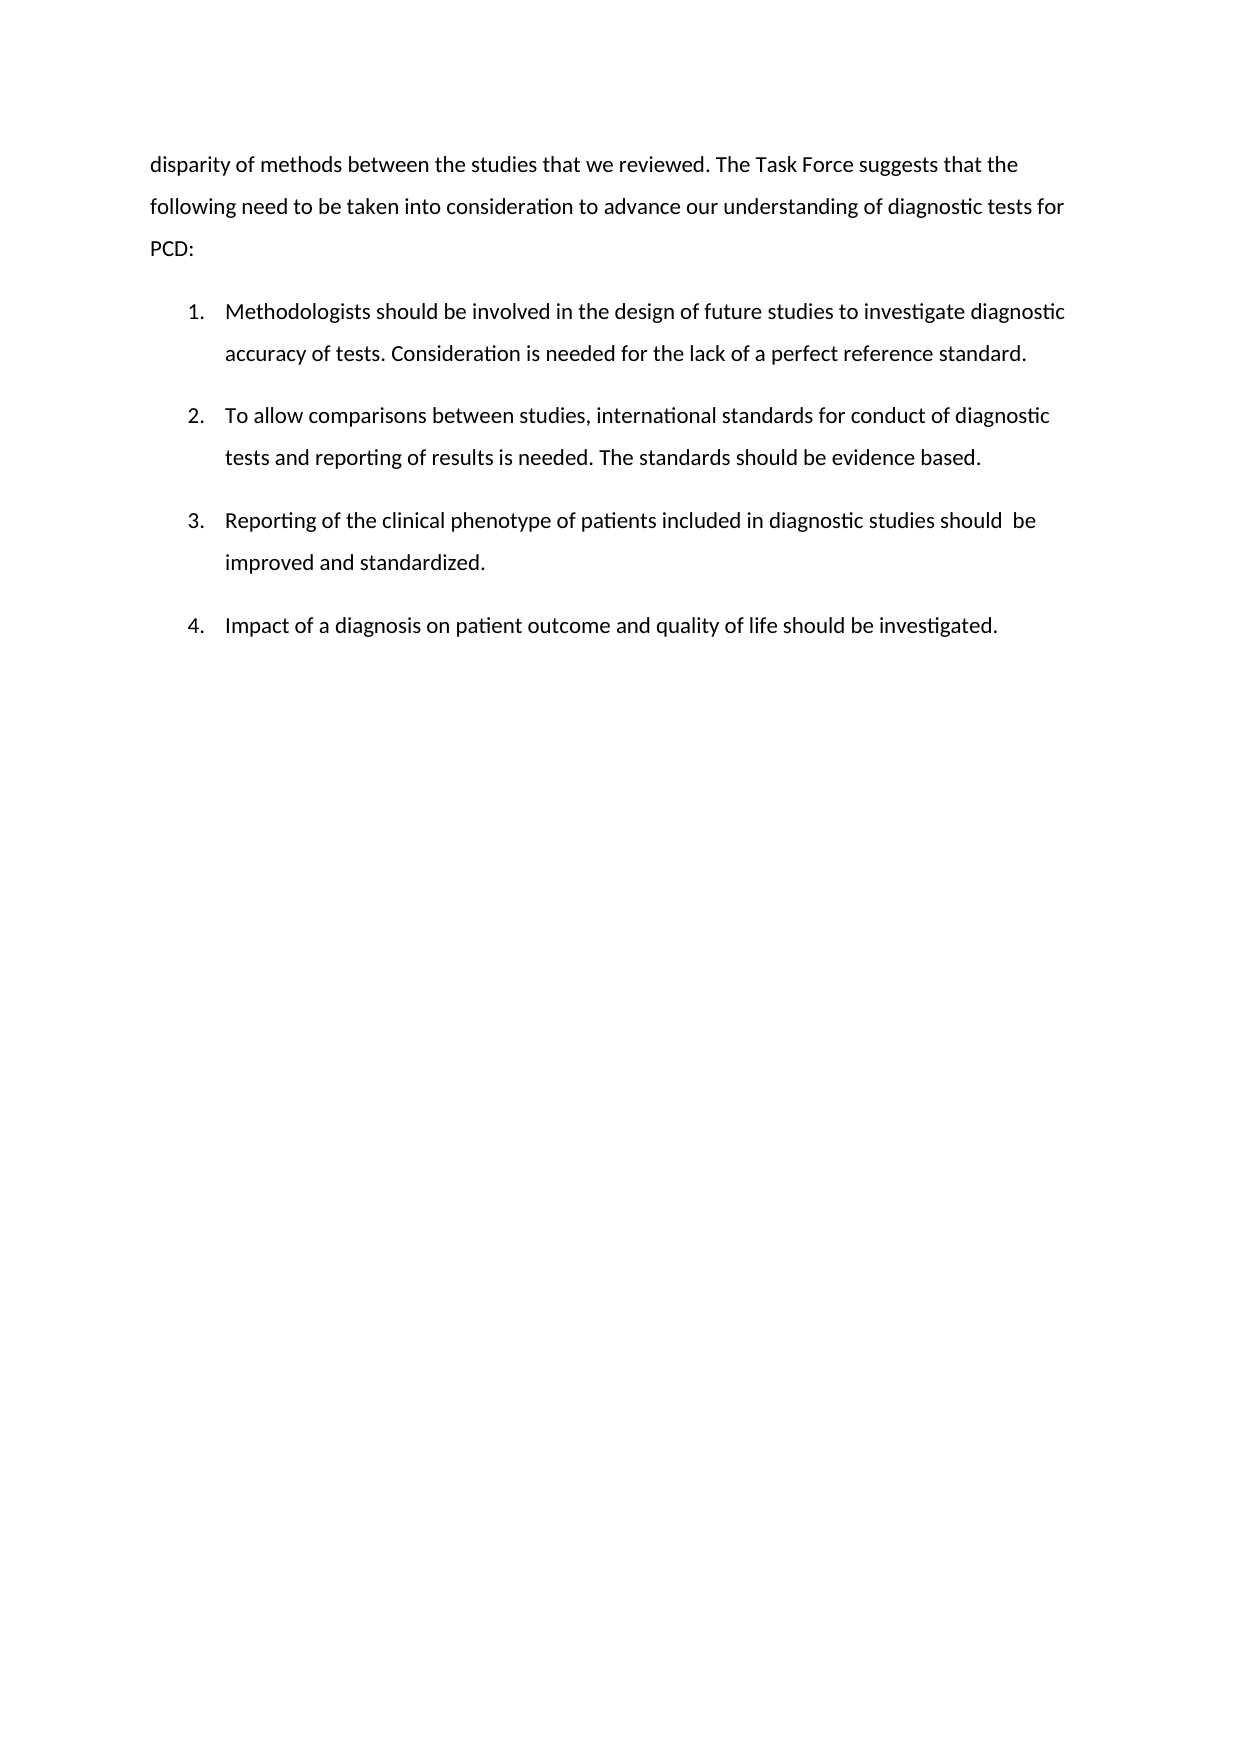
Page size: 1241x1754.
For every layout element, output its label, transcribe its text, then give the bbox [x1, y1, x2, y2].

list Methodologists should be involved in the design of future studies to investigate diagnostic accuracy of tests. Consideration is needed for the lack of a perfect reference standard. [187, 297, 1090, 367]
list Reporting of the clinical phenotype of patients included in diagnostic studies should be improved and standardized. [187, 506, 1090, 576]
list Impact of a diagnosis on patient outcome and quality of life should be investigated. [187, 611, 1090, 639]
list To allow comparisons between studies, international standards for conduct of diagnostic tests and reporting of results is needed. The standards should be evidence based. [187, 402, 1090, 472]
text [150, 150, 1090, 262]
